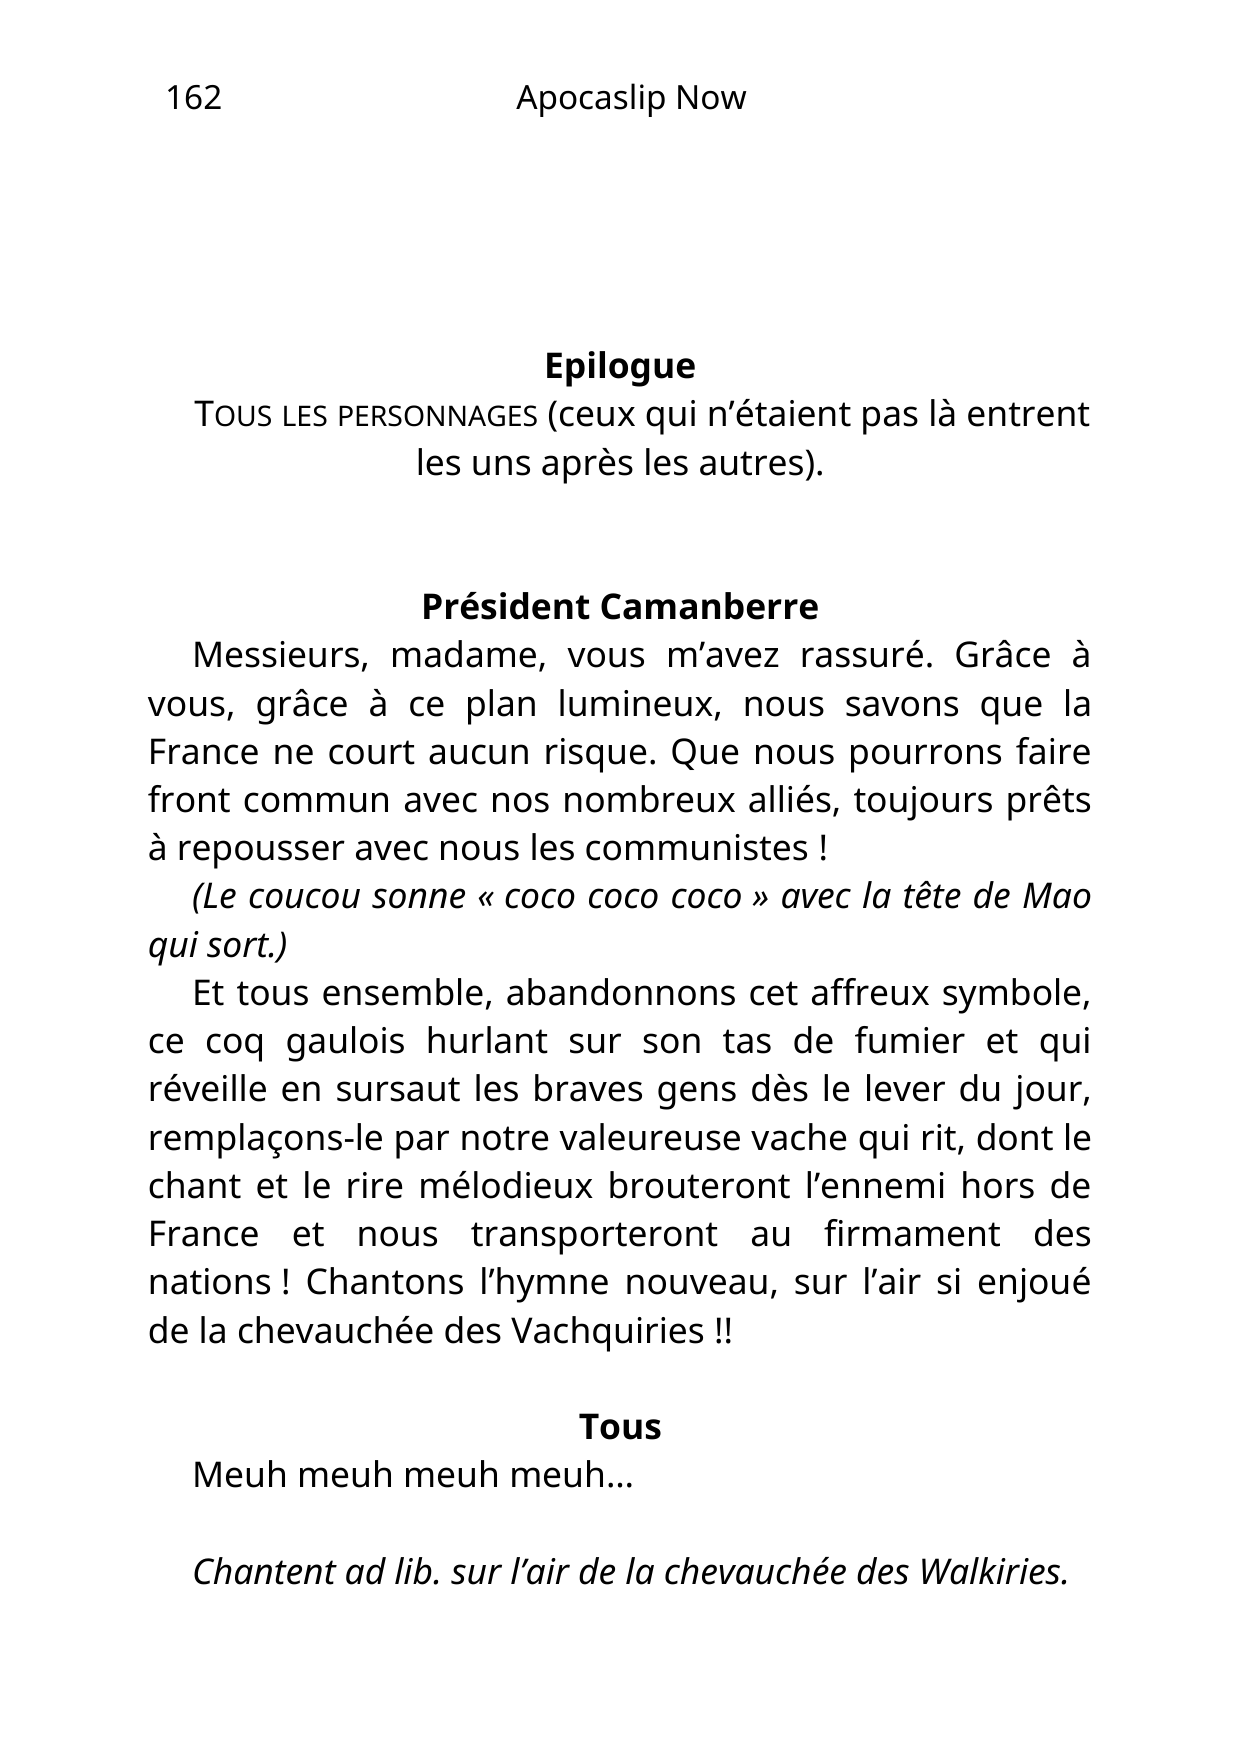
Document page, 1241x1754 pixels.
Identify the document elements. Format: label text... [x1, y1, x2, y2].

text Et tous ensemble, abandonnons cet affreux symbole, ce coq gaulois hurlant sur son tas de fumier et qui réveille en sursaut les braves gens dès le lever du jour, remplaçons-le par notre valeureuse vache qui rit, dont le chant et le rire mélodieux brouteront l’ennemi hors de France et nous transporteront au firmament des nations ! Chantons l’hymne nouveau, sur l’air si enjoué de la chevauchée des Vachquiries !! [148, 967, 1093, 1353]
subtitle Epilogue [148, 341, 1093, 389]
text Tous [148, 1402, 1093, 1450]
text Tous les personnages (ceux qui n’étaient pas là entrent les uns après les autres). [148, 389, 1093, 485]
text Chantent ad lib. sur l’air de la chevauchée des Walkiries. [148, 1546, 1093, 1594]
text Meuh meuh meuh meuh… [148, 1450, 1093, 1498]
text Messieurs, madame, vous m’avez rassuré. Grâce à vous, grâce à ce plan lumineux, nous savons que la France ne court aucun risque. Que nous pourrons faire front commun avec nos nombreux alliés, toujours prêts à repousser avec nous les communistes ! [148, 630, 1093, 871]
text Président Camanberre [148, 582, 1093, 630]
text (Le coucou sonne « coco coco coco » avec la tête de Mao qui sort.) [148, 871, 1093, 967]
